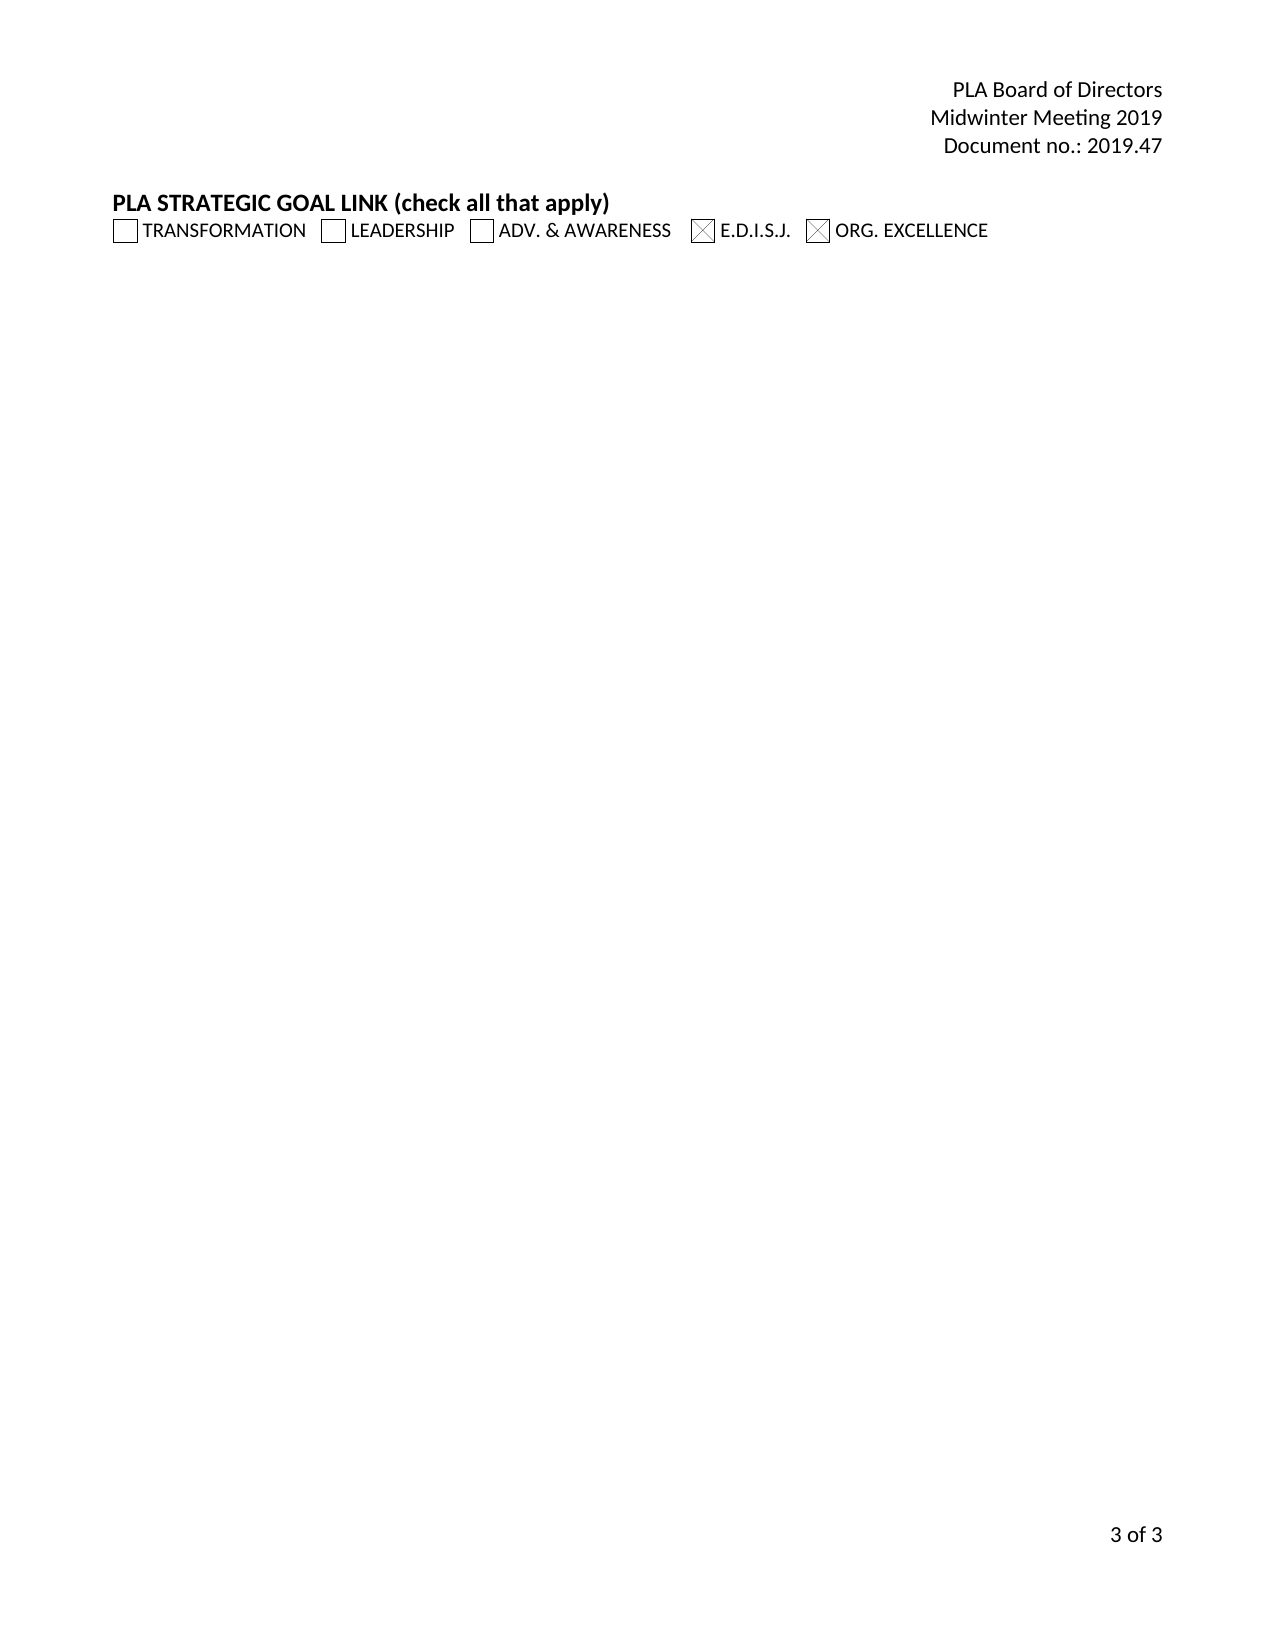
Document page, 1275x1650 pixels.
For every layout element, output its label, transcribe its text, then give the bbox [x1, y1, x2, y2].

list TRANSFORMATION LEADERSHIP ADV. & AWARENESS E.D.I.S.J. ORG. EXCELLENCE [112, 218, 691, 243]
text PLA STRATEGIC GOAL LINK (check all that apply) [112, 187, 1162, 218]
list TRANSFORMATION LEADERSHIP ADV. & AWARENESS E.D.I.S.J. ORG. EXCELLENCE [830, 218, 1162, 243]
